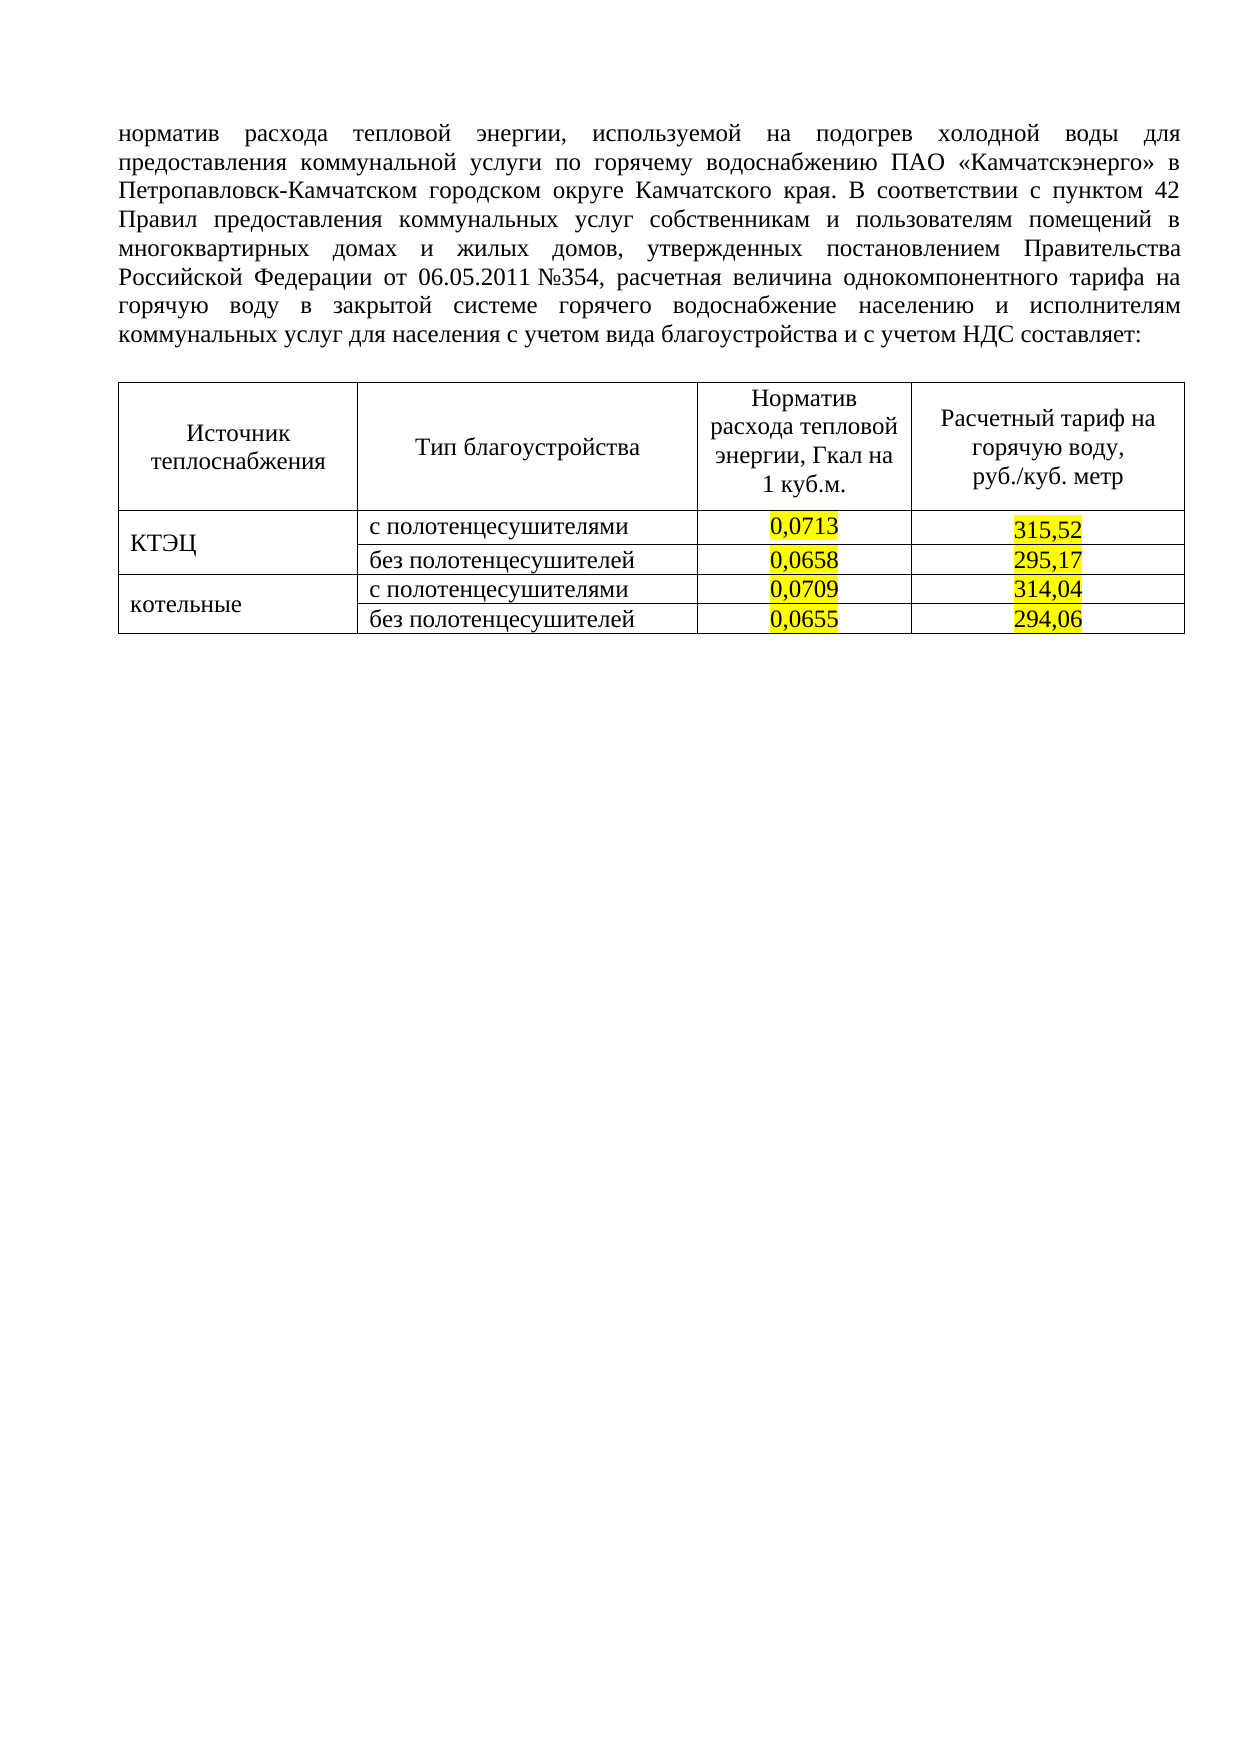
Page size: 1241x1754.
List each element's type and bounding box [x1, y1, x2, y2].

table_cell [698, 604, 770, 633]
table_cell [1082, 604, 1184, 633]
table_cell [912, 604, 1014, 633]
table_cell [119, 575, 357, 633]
text [118, 118, 1181, 348]
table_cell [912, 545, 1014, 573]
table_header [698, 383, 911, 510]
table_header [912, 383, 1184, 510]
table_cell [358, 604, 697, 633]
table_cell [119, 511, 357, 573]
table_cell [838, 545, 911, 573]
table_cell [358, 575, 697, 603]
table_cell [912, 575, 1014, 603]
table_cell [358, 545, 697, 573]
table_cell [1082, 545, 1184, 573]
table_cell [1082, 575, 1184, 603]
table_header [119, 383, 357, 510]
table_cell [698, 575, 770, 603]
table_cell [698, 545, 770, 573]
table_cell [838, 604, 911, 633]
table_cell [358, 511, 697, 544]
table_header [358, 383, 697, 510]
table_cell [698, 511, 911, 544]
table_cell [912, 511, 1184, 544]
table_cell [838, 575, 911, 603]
